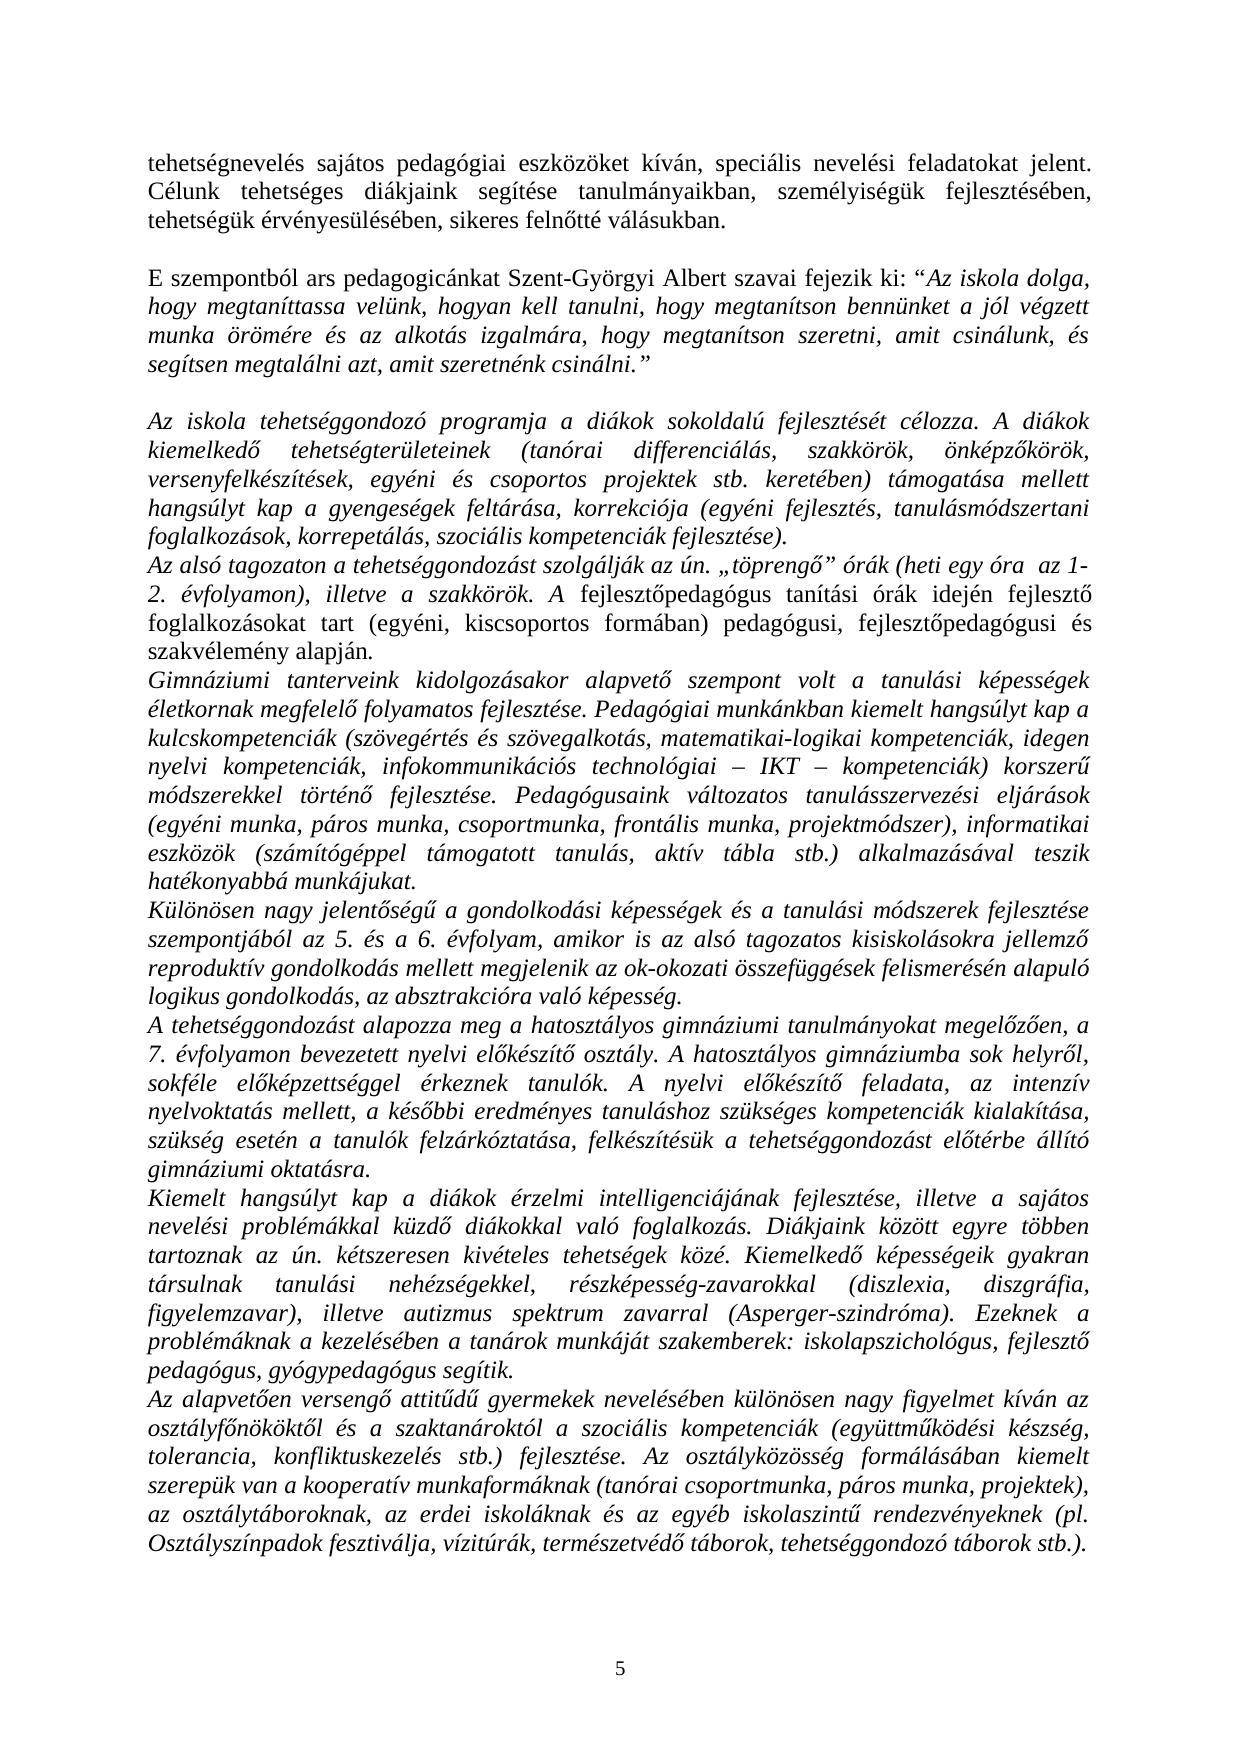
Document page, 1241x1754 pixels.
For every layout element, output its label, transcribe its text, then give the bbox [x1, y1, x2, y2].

text Az alsó tagozaton a tehetséggondozást szolgálják az ún. „töprengő” órák (heti egy óra az 1-2. évfolyamon), illetve a szakkörök. A fejlesztőpedagógus tanítási órák idején fejlesztő foglalkozásokat tart (egyéni, kiscsoportos formában) pedagógusi, fejlesztőpedagógusi és szakvélemény alapján. [148, 550, 1093, 665]
text E szempontból ars pedagogicánkat Szent-Györgyi Albert szavai fejezik ki: “Az iskola dolga, hogy megtaníttassa velünk, hogyan kell tanulni, hogy megtanítson bennünket a jól végzett munka örömére és az alkotás izgalmára, hogy megtanítson szeretni, amit csinálunk, és segítsen megtalálni azt, amit szeretnénk csinálni.” [148, 263, 1093, 378]
text Az iskola tehetséggondozó programja a diákok sokoldalú fejlesztését célozza. A diákok kiemelkedő tehetségterületeinek (tanórai differenciálás, szakkörök, önképzőkörök, versenyfelkészítések, egyéni és csoportos projektek stb. keretében) támogatása mellett hangsúlyt kap a gyengeségek feltárása, korrekciója (egyéni fejlesztés, tanulásmódszertani foglalkozások, korrepetálás, szociális kompetenciák fejlesztése). [148, 406, 1093, 550]
text A tehetséggondozást alapozza meg a hatosztályos gimnáziumi tanulmányokat megelőzően, a 7. évfolyamon bevezetett nyelvi előkészítő osztály. A hatosztályos gimnáziumba sok helyről, sokféle előképzettséggel érkeznek tanulók. A nyelvi előkészítő feladata, az intenzív nyelvoktatás mellett, a későbbi eredményes tanuláshoz szükséges kompetenciák kialakítása, szükség esetén a tanulók felzárkóztatása, felkészítésük a tehetséggondozást előtérbe állító gimnáziumi oktatásra. [148, 1010, 1093, 1183]
text Az alapvetően versengő attitűdű gyermekek nevelésében különösen nagy figyelmet kíván az osztályfőnököktől és a szaktanároktól a szociális kompetenciák (együttműködési készség, tolerancia, konfliktuskezelés stb.) fejlesztése. Az osztályközösség formálásában kiemelt szerepük van a kooperatív munkaformáknak (tanórai csoportmunka, páros munka, projektek), az osztálytáboroknak, az erdei iskoláknak és az egyéb iskolaszintű rendezvényeknek (pl. Osztályszínpadok fesztiválja, vízitúrák, természetvédő táborok, tehetséggondozó táborok stb.). [148, 1384, 1093, 1556]
text Gimnáziumi tanterveink kidolgozásakor alapvető szempont volt a tanulási képességek életkornak megfelelő folyamatos fejlesztése. Pedagógiai munkánkban kiemelt hangsúlyt kap a kulcskompetenciák (szövegértés és szövegalkotás, matematikai-logikai kompetenciák, idegen nyelvi kompetenciák, infokommunikációs technológiai – IKT – kompetenciák) korszerű módszerekkel történő fejlesztése. Pedagógusaink változatos tanulásszervezési eljárások (egyéni munka, páros munka, csoportmunka, frontális munka, projektmódszer), informatikai eszközök (számítógéppel támogatott tanulás, aktív tábla stb.) alkalmazásával teszik hatékonyabbá munkájukat. [148, 665, 1093, 895]
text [148, 148, 1093, 234]
text Különösen nagy jelentőségű a gondolkodási képességek és a tanulási módszerek fejlesztése szempontjából az 5. és a 6. évfolyam, amikor is az alsó tagozatos kisiskolásokra jellemző reproduktív gondolkodás mellett megjelenik az ok-okozati összefüggések felismerésén alapuló logikus gondolkodás, az absztrakcióra való képesség. [148, 895, 1093, 1010]
text Kiemelt hangsúlyt kap a diákok érzelmi intelligenciájának fejlesztése, illetve a sajátos nevelési problémákkal küzdő diákokkal való foglalkozás. Diákjaink között egyre többen tartoznak az ún. kétszeresen kivételes tehetségek közé. Kiemelkedő képességeik gyakran társulnak tanulási nehézségekkel, részképesség-zavarokkal (diszlexia, diszgráfia, figyelemzavar), illetve autizmus spektrum zavarral (Asperger-szindróma). Ezeknek a problémáknak a kezelésében a tanárok munkáját szakemberek: iskolapszichológus, fejlesztő pedagógus, gyógypedagógus segítik. [148, 1183, 1093, 1384]
